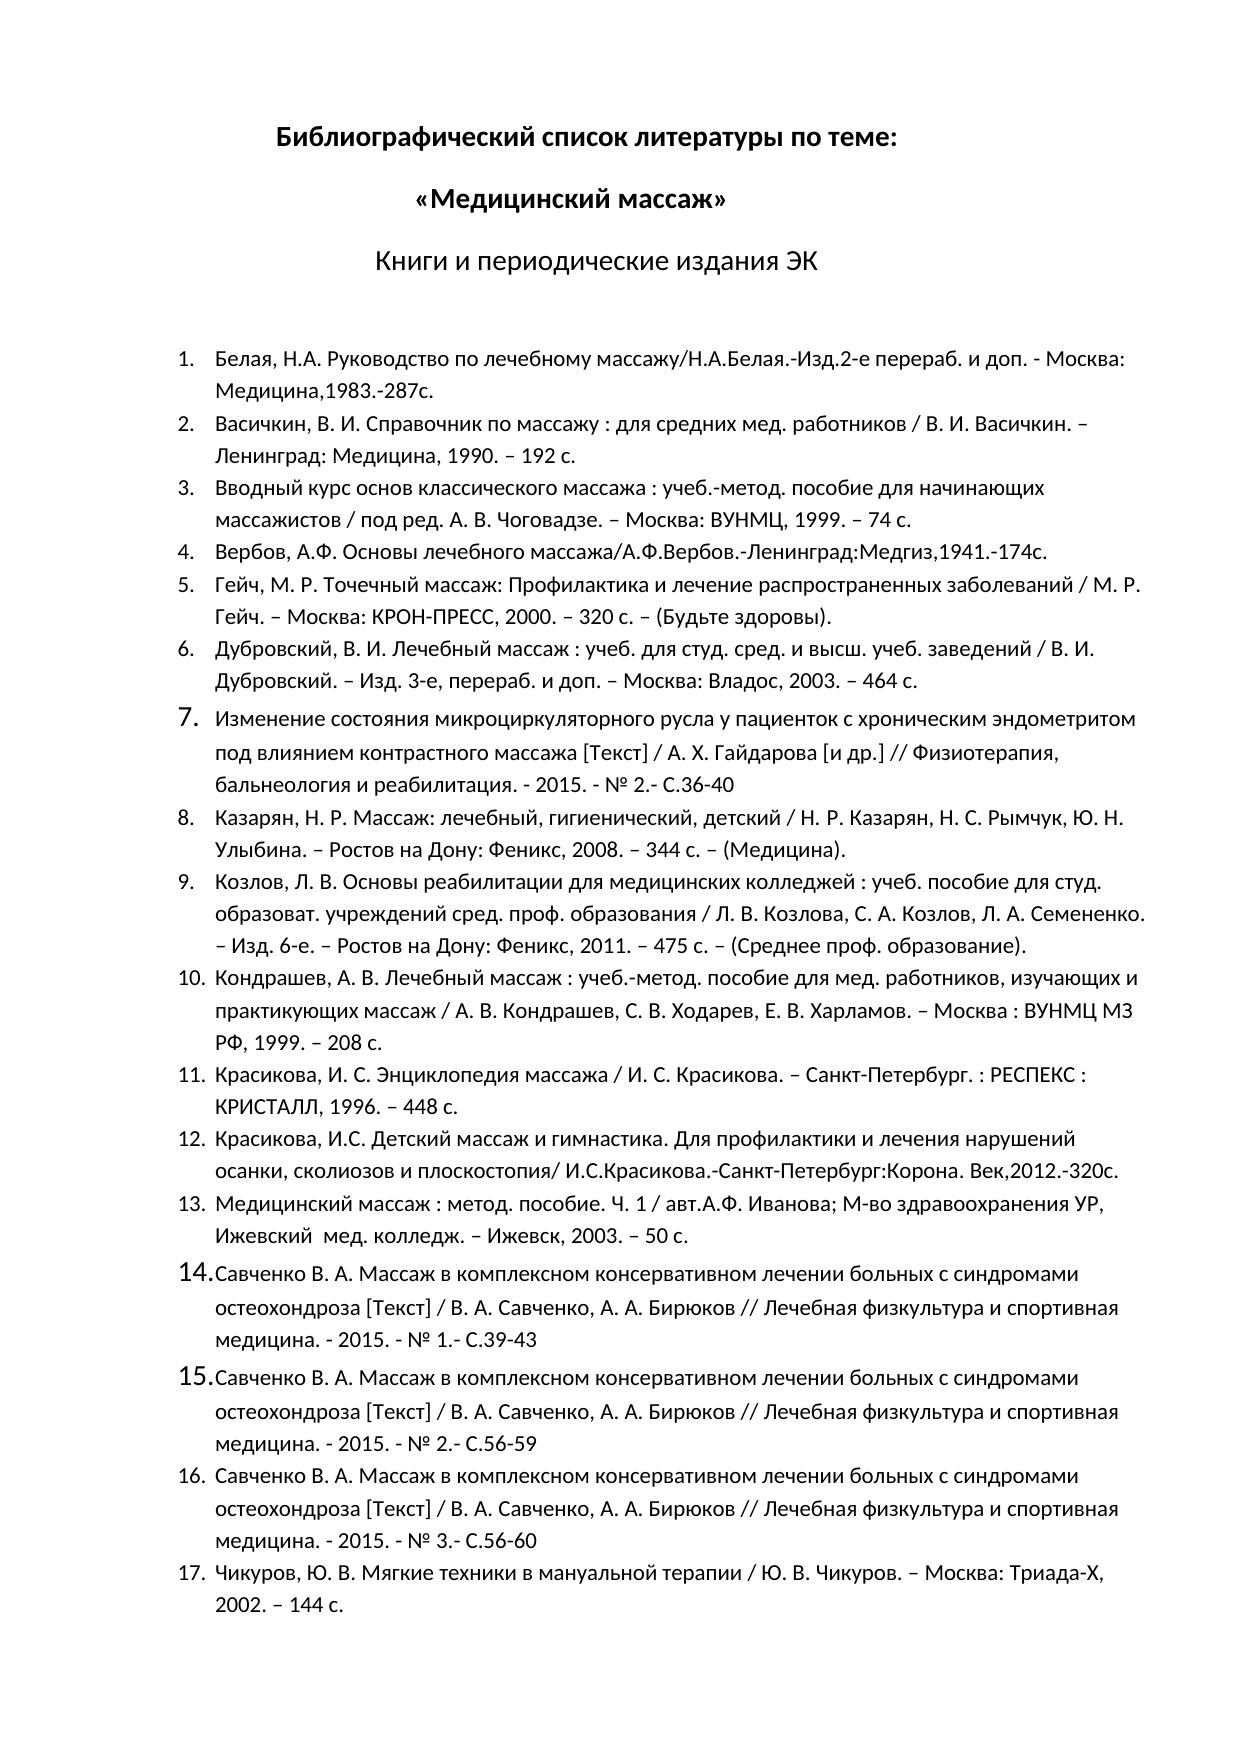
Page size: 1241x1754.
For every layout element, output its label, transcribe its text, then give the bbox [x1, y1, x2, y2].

text «Медицинский массаж» [177, 180, 1152, 216]
list Кондрашев, А. В. Лечебный массаж : учеб.-метод. пособие для мед. работников, изучающих и практикующих массаж / А. В. Кондрашев, С. В. Ходарев, Е. В. Харламов. – Москва : ВУНМЦ МЗ РФ, 1999. – 208 с. [177, 963, 1152, 1056]
text Библиографический список литературы по теме: [177, 118, 1152, 154]
list Савченко В. А. Массаж в комплексном консервативном лечении больных с синдромами остеохондроза [Текст] / В. А. Савченко, А. А. Бирюков // Лечебная физкультура и спортивная медицина. - 2015. - № 2.- С.56-59 [177, 1357, 1152, 1457]
list Красикова, И. С. Энциклопедия массажа / И. С. Красикова. – Санкт-Петербург. : РЕСПЕКС : КРИСТАЛЛ, 1996. – 448 с. [177, 1060, 1152, 1120]
list Вербов, А.Ф. Основы лечебного массажа/А.Ф.Вербов.-Ленинград:Медгиз,1941.-174с. [177, 537, 1152, 566]
list Савченко В. А. Массаж в комплексном консервативном лечении больных с синдромами остеохондроза [Текст] / В. А. Савченко, А. А. Бирюков // Лечебная физкультура и спортивная медицина. - 2015. - № 3.- С.56-60 [177, 1462, 1152, 1554]
list Вводный курс основ классического массажа : учеб.-метод. пособие для начинающих массажистов / под ред. А. В. Чоговадзе. – Москва: ВУНМЦ, 1999. – 74 с. [177, 473, 1152, 533]
list Козлов, Л. В. Основы реабилитации для медицинских колледжей : учеб. пособие для студ. образоват. учреждений сред. проф. образования / Л. В. Козлова, С. А. Козлов, Л. А. Семененко. – Изд. 6-е. – Ростов на Дону: Феникс, 2011. – 475 с. – (Среднее проф. образование). [177, 867, 1152, 959]
list Казарян, Н. Р. Массаж: лечебный, гигиенический, детский / Н. Р. Казарян, Н. С. Рымчук, Ю. Н. Улыбина. – Ростов на Дону: Феникс, 2008. – 344 с. – (Медицина). [177, 803, 1152, 863]
list Белая, Н.А. Руководство по лечебному массажу/Н.А.Белая.-Изд.2-е перераб. и доп. - Москва: Медицина,1983.-287с. [177, 344, 1152, 404]
list Гейч, М. Р. Точечный массаж: Профилактика и лечение распространенных заболеваний / М. Р. Гейч. – Москва: КРОН-ПРЕСС, 2000. – 320 с. – (Будьте здоровы). [177, 570, 1152, 630]
list Чикуров, Ю. В. Мягкие техники в мануальной терапии / Ю. В. Чикуров. – Москва: Триада-Х, 2002. – 144 с. [177, 1558, 1152, 1618]
text Книги и периодические издания ЭК [177, 242, 1152, 277]
list Савченко В. А. Массаж в комплексном консервативном лечении больных с синдромами остеохондроза [Текст] / В. А. Савченко, А. А. Бирюков // Лечебная физкультура и спортивная медицина. - 2015. - № 1.- С.39-43 [177, 1253, 1152, 1353]
list Дубровский, В. И. Лечебный массаж : учеб. для студ. сред. и высш. учеб. заведений / В. И. Дубровский. – Изд. 3-е, перераб. и доп. – Москва: Владос, 2003. – 464 с. [177, 634, 1152, 694]
list Изменение состояния микроциркуляторного русла у пациенток с хроническим эндометритом под влиянием контрастного массажа [Текст] / А. Х. Гайдарова [и др.] // Физиотерапия, бальнеология и реабилитация. - 2015. - № 2.- С.36-40 [177, 698, 1152, 798]
list Красикова, И.С. Детский массаж и гимнастика. Для профилактики и лечения нарушений осанки, сколиозов и плоскостопия/ И.С.Красикова.-Санкт-Петербург:Корона. Век,2012.-320с. [177, 1124, 1152, 1185]
list Медицинский массаж : метод. пособие. Ч. 1 / авт.А.Ф. Иванова; М-во здравоохранения УР, Ижевский мед. колледж. – Ижевск, 2003. – 50 с. [177, 1189, 1152, 1249]
list Васичкин, В. И. Справочник по массажу : для средних мед. работников / В. И. Васичкин. – Ленинград: Медицина, 1990. – 192 с. [177, 409, 1152, 469]
